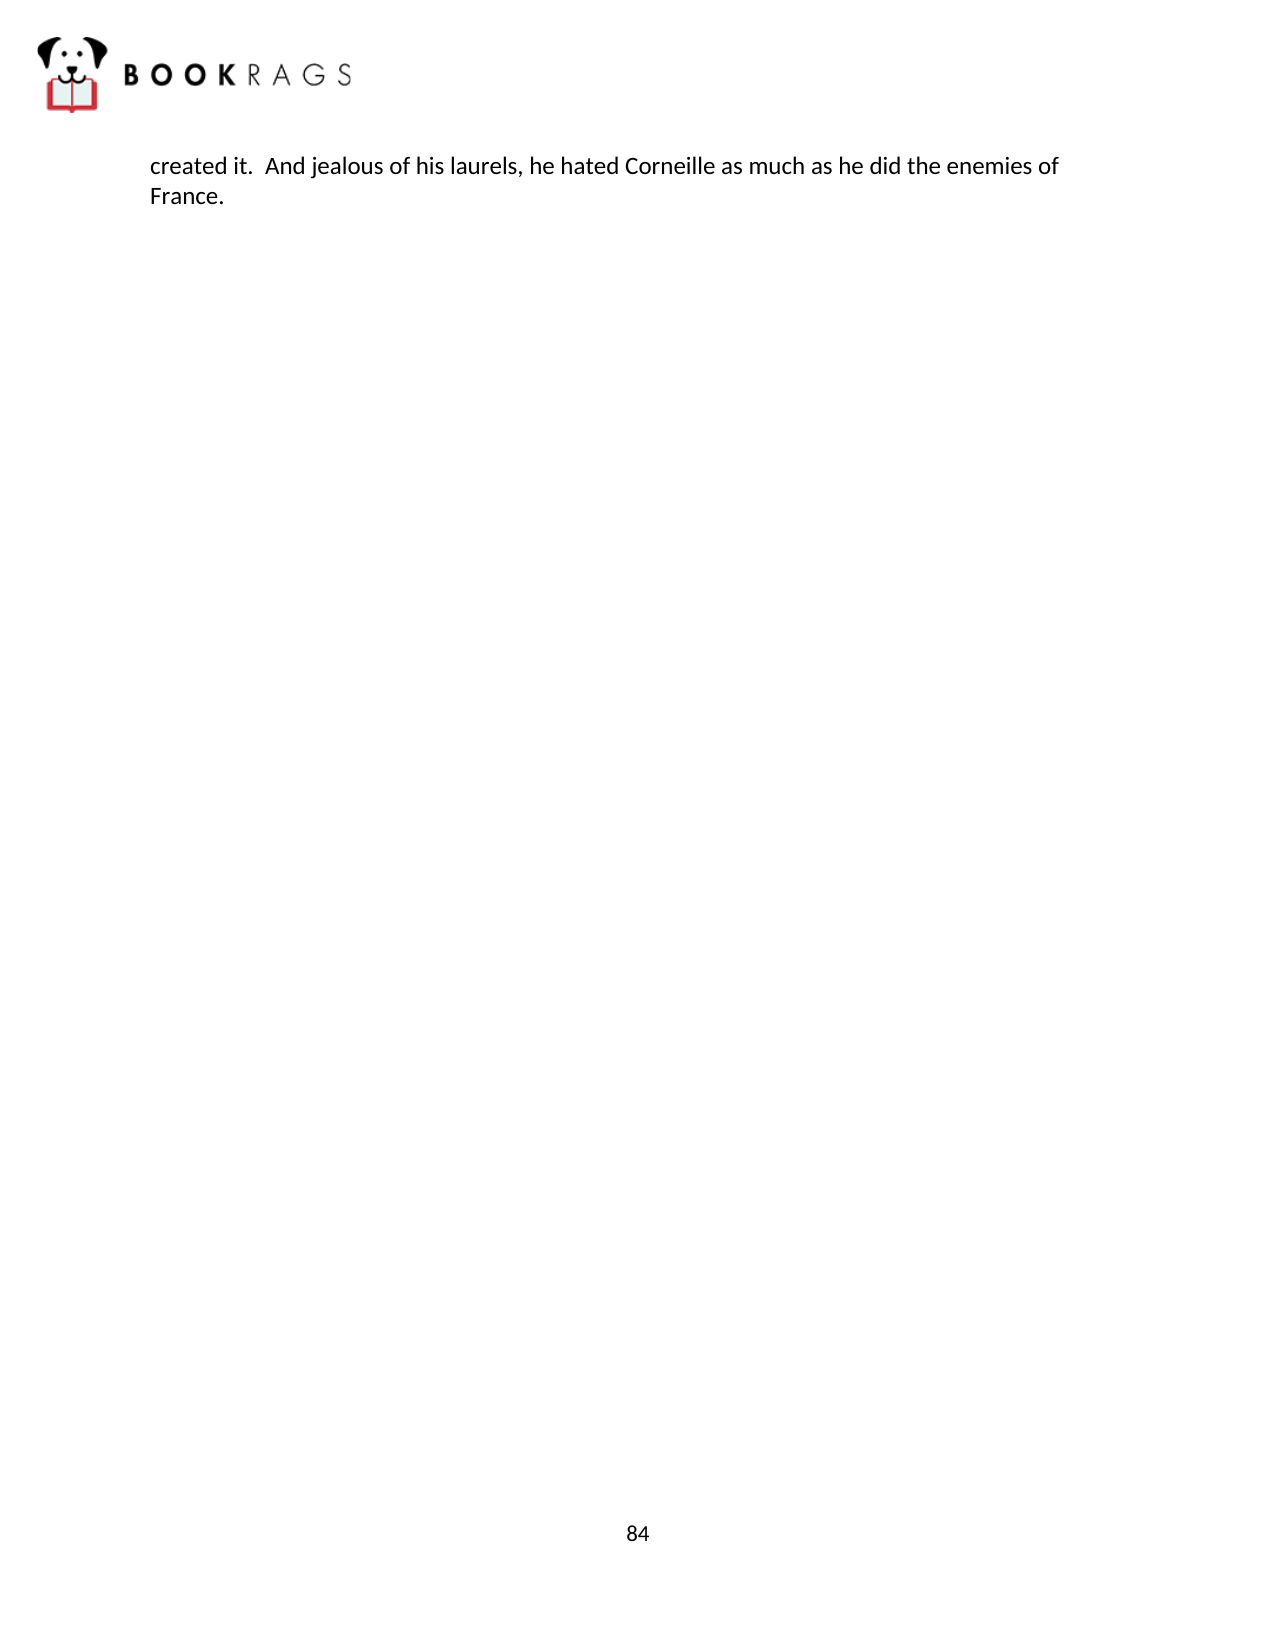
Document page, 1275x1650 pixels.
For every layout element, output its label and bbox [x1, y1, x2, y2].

text [150, 150, 1125, 211]
picture [37, 37, 351, 113]
